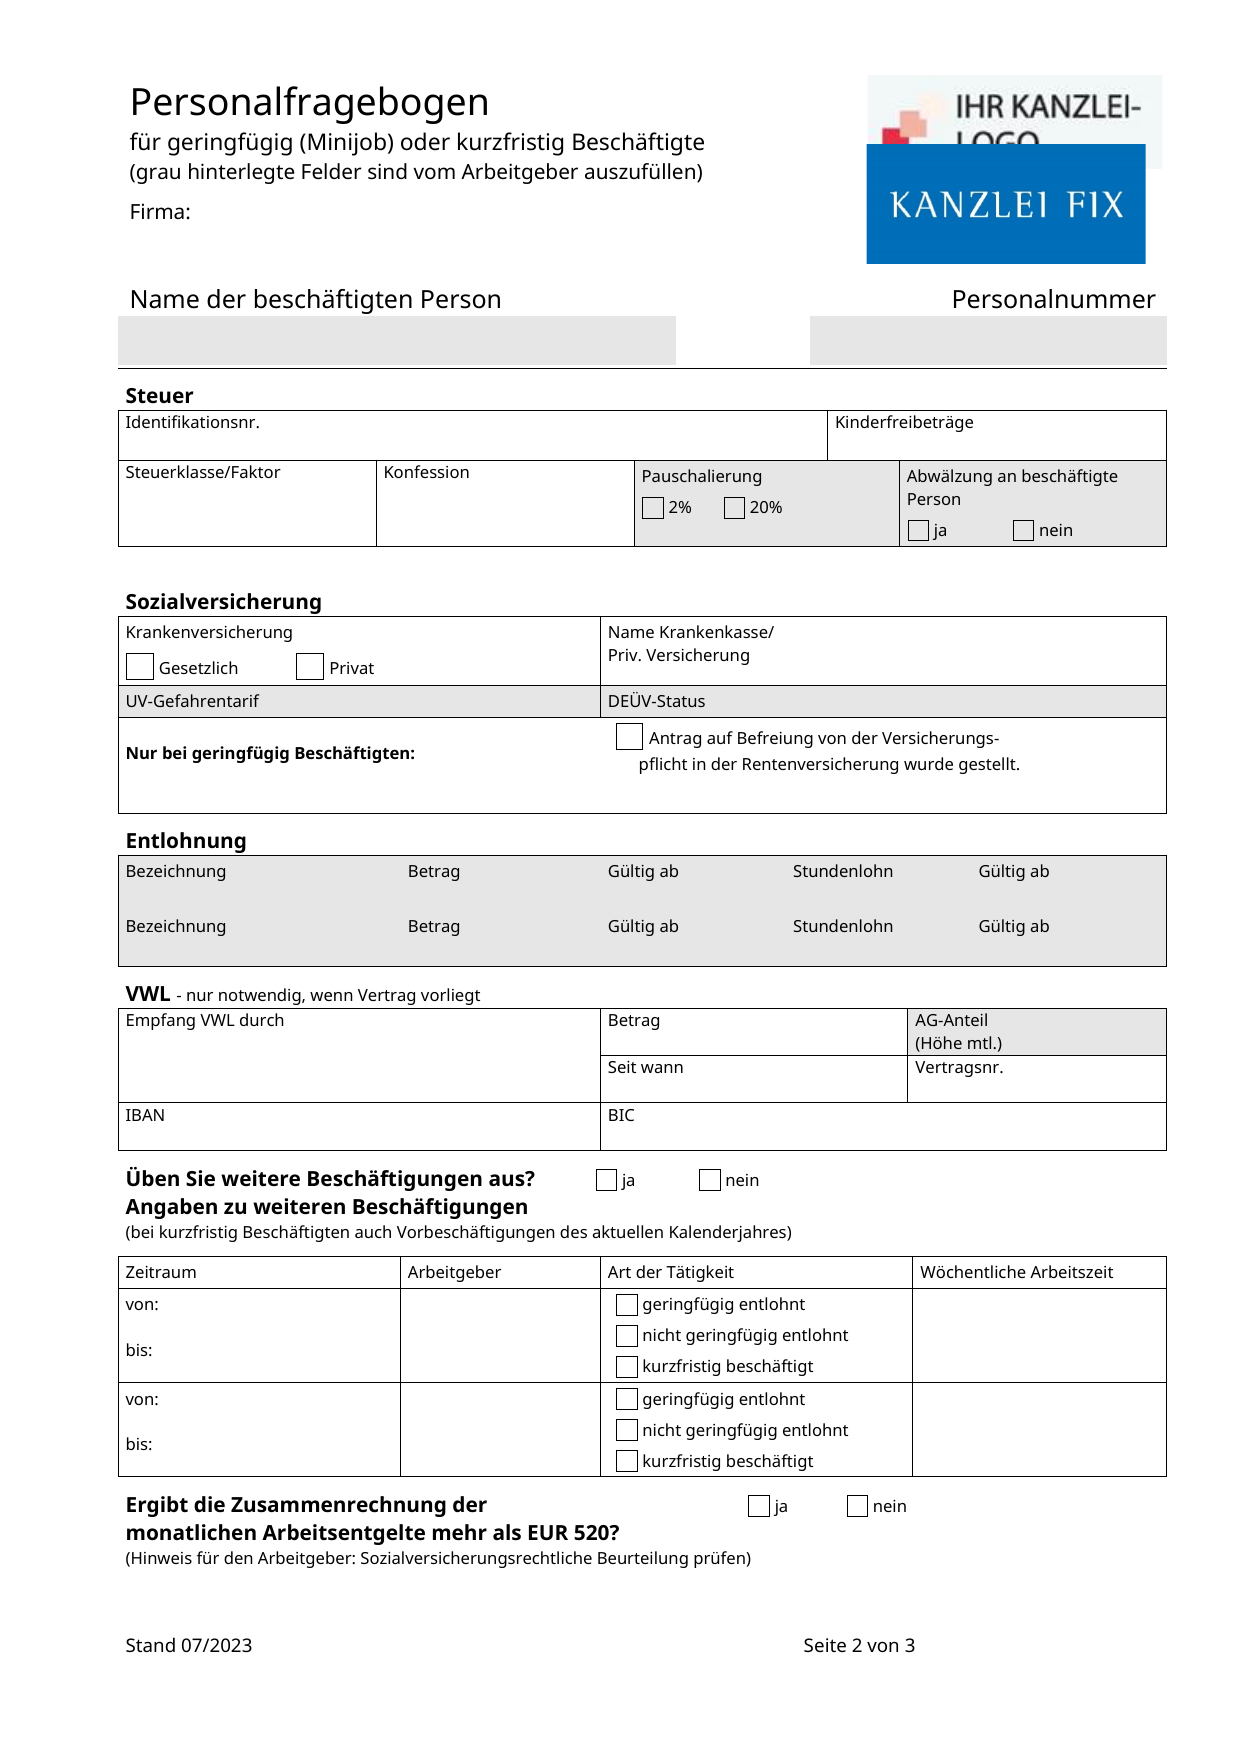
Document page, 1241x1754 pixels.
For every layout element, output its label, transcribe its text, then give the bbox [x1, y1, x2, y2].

table_cell von: bis: [119, 1383, 400, 1476]
table_cell [401, 1289, 600, 1382]
table_cell Antrag auf Befreiung von der Versicherungs- pflicht in der Rentenversicherung wurde gestellt. [600, 718, 1166, 812]
table_cell Identifikationsnr. [119, 411, 827, 460]
table_cell Stundenlohn [786, 911, 971, 966]
table_cell geringfügig entlohnt nicht geringfügig entlohnt kurzfristig beschäftigt [601, 1289, 912, 1382]
table_cell [401, 1383, 600, 1476]
table_cell [913, 1289, 1166, 1382]
table_cell Empfang VWL durch [119, 1009, 600, 1102]
table_cell Art der Tätigkeit [601, 1257, 912, 1288]
table_cell Krankenversicherung Gesetzlich Privat [119, 617, 600, 685]
table_cell Üben Sie weitere Beschäftigungen aus? ja nein [118, 1151, 1167, 1192]
table_cell Kinderfreibeträge [828, 411, 1166, 460]
table_cell Vertragsnr. [908, 1056, 1166, 1102]
table_cell Gültig ab [600, 856, 786, 911]
table_cell Sozialversicherung [118, 547, 1167, 616]
table_cell Gültig ab [600, 911, 786, 966]
table_cell von: bis: [119, 1289, 400, 1382]
table_cell Steuerklasse/Faktor [119, 461, 376, 546]
table_cell geringfügig entlohnt nicht geringfügig entlohnt kurzfristig beschäftigt [601, 1383, 912, 1476]
table_cell Bezeichnung [119, 856, 400, 911]
table_cell Zeitraum [119, 1257, 400, 1288]
table_cell Konfession [377, 461, 634, 546]
table_cell Betrag [400, 856, 600, 911]
table_cell Bezeichnung [119, 911, 400, 966]
table_cell Gültig ab [971, 911, 1166, 966]
table_cell Abwälzung an beschäftigte Person ja nein [900, 461, 1166, 546]
table_cell AG-Anteil (Höhe mtl.) [908, 1009, 1166, 1055]
table_cell Stundenlohn [786, 856, 971, 911]
table_cell Wöchentliche Arbeitszeit [913, 1257, 1166, 1288]
table_cell Betrag [601, 1009, 907, 1055]
table_cell Angaben zu weiteren Beschäftigungen (bei kurzfristig Beschäftigten auch Vorbeschäftigungen des aktuellen Kalenderjahres) [118, 1192, 1167, 1256]
table_cell [913, 1383, 1166, 1476]
table_cell Seit wann [601, 1056, 907, 1102]
table_cell BIC [601, 1103, 1166, 1150]
table_cell Pauschalierung 2% 20% [635, 461, 899, 546]
table_cell Arbeitgeber [401, 1257, 600, 1288]
table_cell UV-Gefahrentarif [119, 686, 600, 717]
table_cell Betrag [400, 911, 600, 966]
table_cell Gültig ab [971, 856, 1166, 911]
table_cell Entlohnung [118, 814, 1167, 854]
table_cell VWL - nur notwendig, wenn Vertrag vorliegt [118, 967, 1167, 1007]
table_cell DEÜV-Status [601, 686, 1166, 717]
table_header Steuer [118, 369, 1167, 409]
table_cell Name Krankenkasse/ Priv. Versicherung [601, 617, 1166, 685]
table_cell IBAN [119, 1103, 600, 1150]
picture [866, 75, 1163, 264]
table_cell Ergibt die Zusammenrechnung der ja nein monatlichen Arbeitsentgelte mehr als EUR 520? (Hinweis für den Arbeitgeber: Sozialversicherungsrechtliche Beurteilung prüfen) [118, 1477, 1167, 1569]
table_cell Nur bei geringfügig Beschäftigten: [119, 718, 600, 812]
